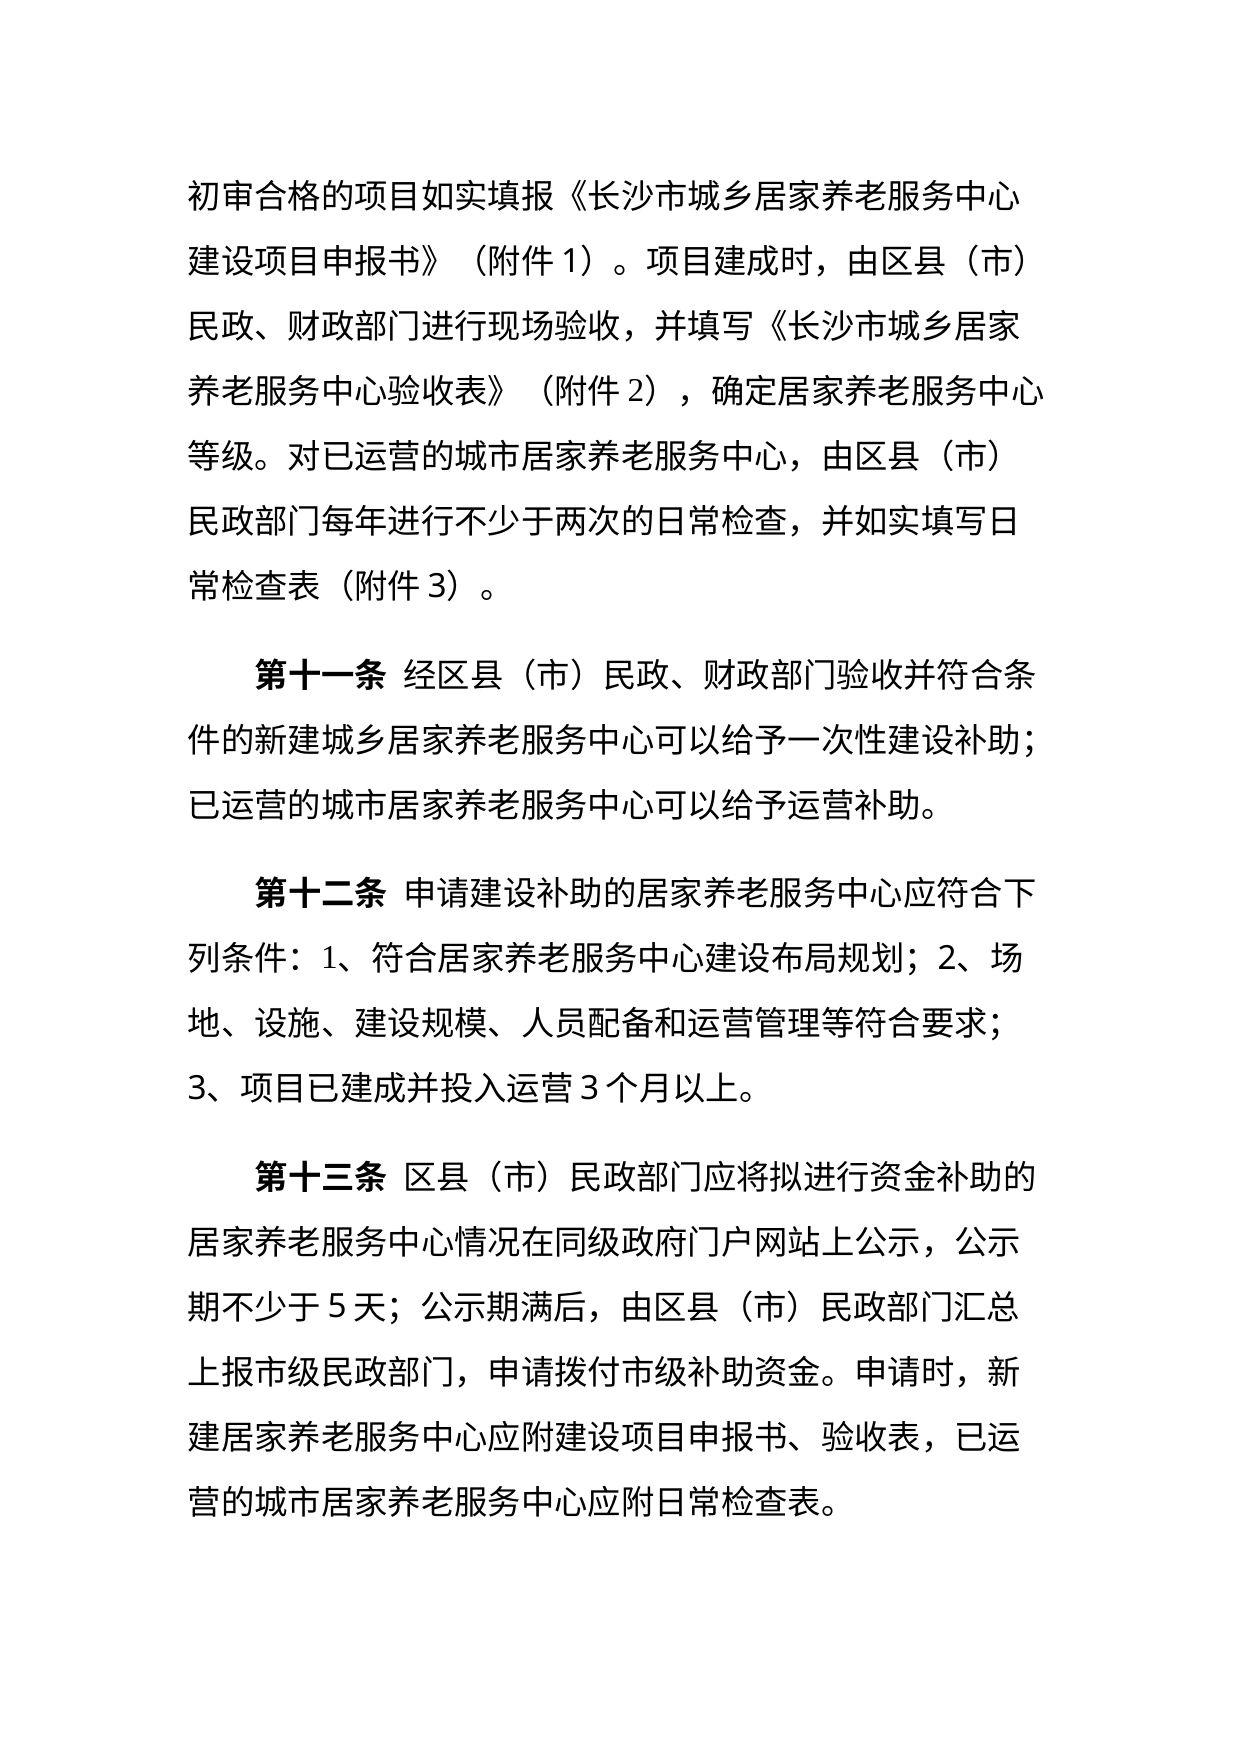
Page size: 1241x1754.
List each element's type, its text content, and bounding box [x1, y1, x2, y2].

text 第十二条 申请建设补助的居家养老服务中心应符合下列条件：1、符合居家养老服务中心建设布局规划；2、场地、设施、建设规模、人员配备和运营管理等符合要求；3、项目已建成并投入运营3个月以上。 [187, 859, 1053, 1119]
text 第十三条 区县（市）民政部门应将拟进行资金补助的居家养老服务中心情况在同级政府门户网站上公示，公示期不少于5天；公示期满后，由区县（市）民政部门汇总上报市级民政部门，申请拨付市级补助资金。申请时，新建居家养老服务中心应附建设项目申报书、验收表，已运营的城市居家养老服务中心应附日常检查表。 [187, 1142, 1053, 1532]
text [187, 162, 1053, 617]
text 第十一条 经区县（市）民政、财政部门验收并符合条件的新建城乡居家养老服务中心可以给予一次性建设补助；已运营的城市居家养老服务中心可以给予运营补助。 [187, 640, 1053, 835]
